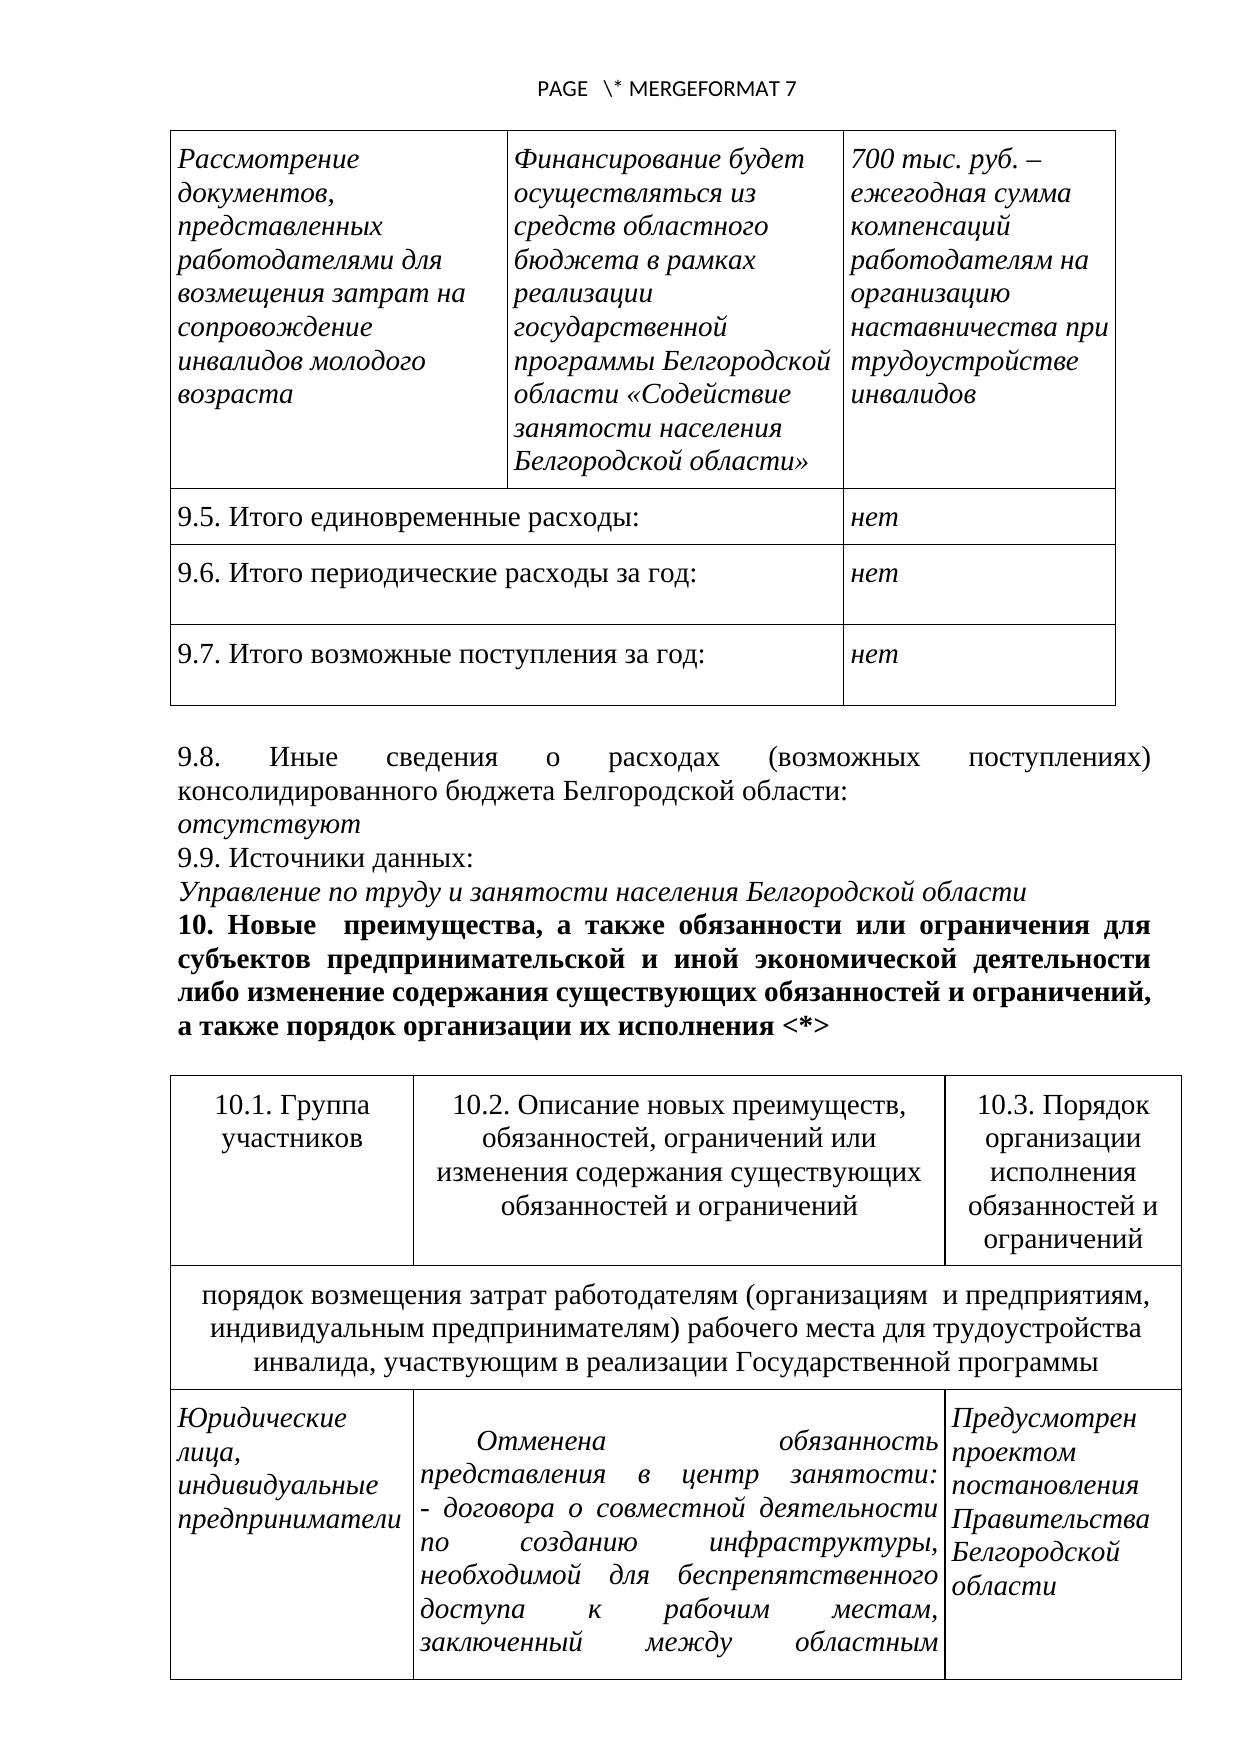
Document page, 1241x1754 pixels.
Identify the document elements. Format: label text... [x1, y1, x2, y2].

text 9.8. Иные сведения о расходах (возможных поступлениях) консолидированного бюджета Белгородской области: [177, 739, 1152, 806]
text 10. Новые преимущества, а также обязанности или ограничения для субъектов предпринимательской и иной экономической деятельности либо изменение содержания существующих обязанностей и ограничений, а также порядок организации их исполнения <*> [177, 907, 1152, 1042]
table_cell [508, 131, 843, 488]
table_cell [414, 1390, 944, 1679]
table_cell 9.7. Итого возможные поступления за год: [171, 625, 843, 704]
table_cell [171, 1390, 413, 1679]
table_cell нет [844, 625, 1115, 704]
text отсутствуют [177, 806, 1152, 840]
table_header 10.1. Группа участников [171, 1076, 413, 1265]
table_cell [946, 1390, 1181, 1679]
table_cell нет [844, 545, 1115, 624]
table_cell нет [844, 489, 1115, 543]
table_cell Рассмотрение документов, представленных работодателями для возмещения затрат на сопровождение инвалидов молодого возраста [171, 131, 507, 488]
table_cell 9.5. Итого единовременные расходы: [171, 489, 843, 543]
text Управление по труду и занятости населения Белгородской области [177, 874, 1152, 907]
table_cell 9.6. Итого периодические расходы за год: [171, 545, 843, 624]
text 9.9. Источники данных: [177, 840, 1152, 874]
table_cell порядок возмещения затрат работодателям (организациям и предприятиям, индивидуальным предпринимателям) рабочего места для трудоустройства инвалида, участвующим в реализации Государственной программы [171, 1266, 1181, 1388]
table_header 10.2. Описание новых преимуществ, обязанностей, ограничений или изменения содержания существующих обязанностей и ограничений [414, 1076, 944, 1265]
table_cell 700 тыс. руб. – ежегодная сумма компенсаций работодателям на организацию наставничества при трудоустройстве инвалидов [844, 131, 1115, 488]
table_header 10.3. Порядок организации исполнения обязанностей и ограничений [946, 1076, 1181, 1265]
